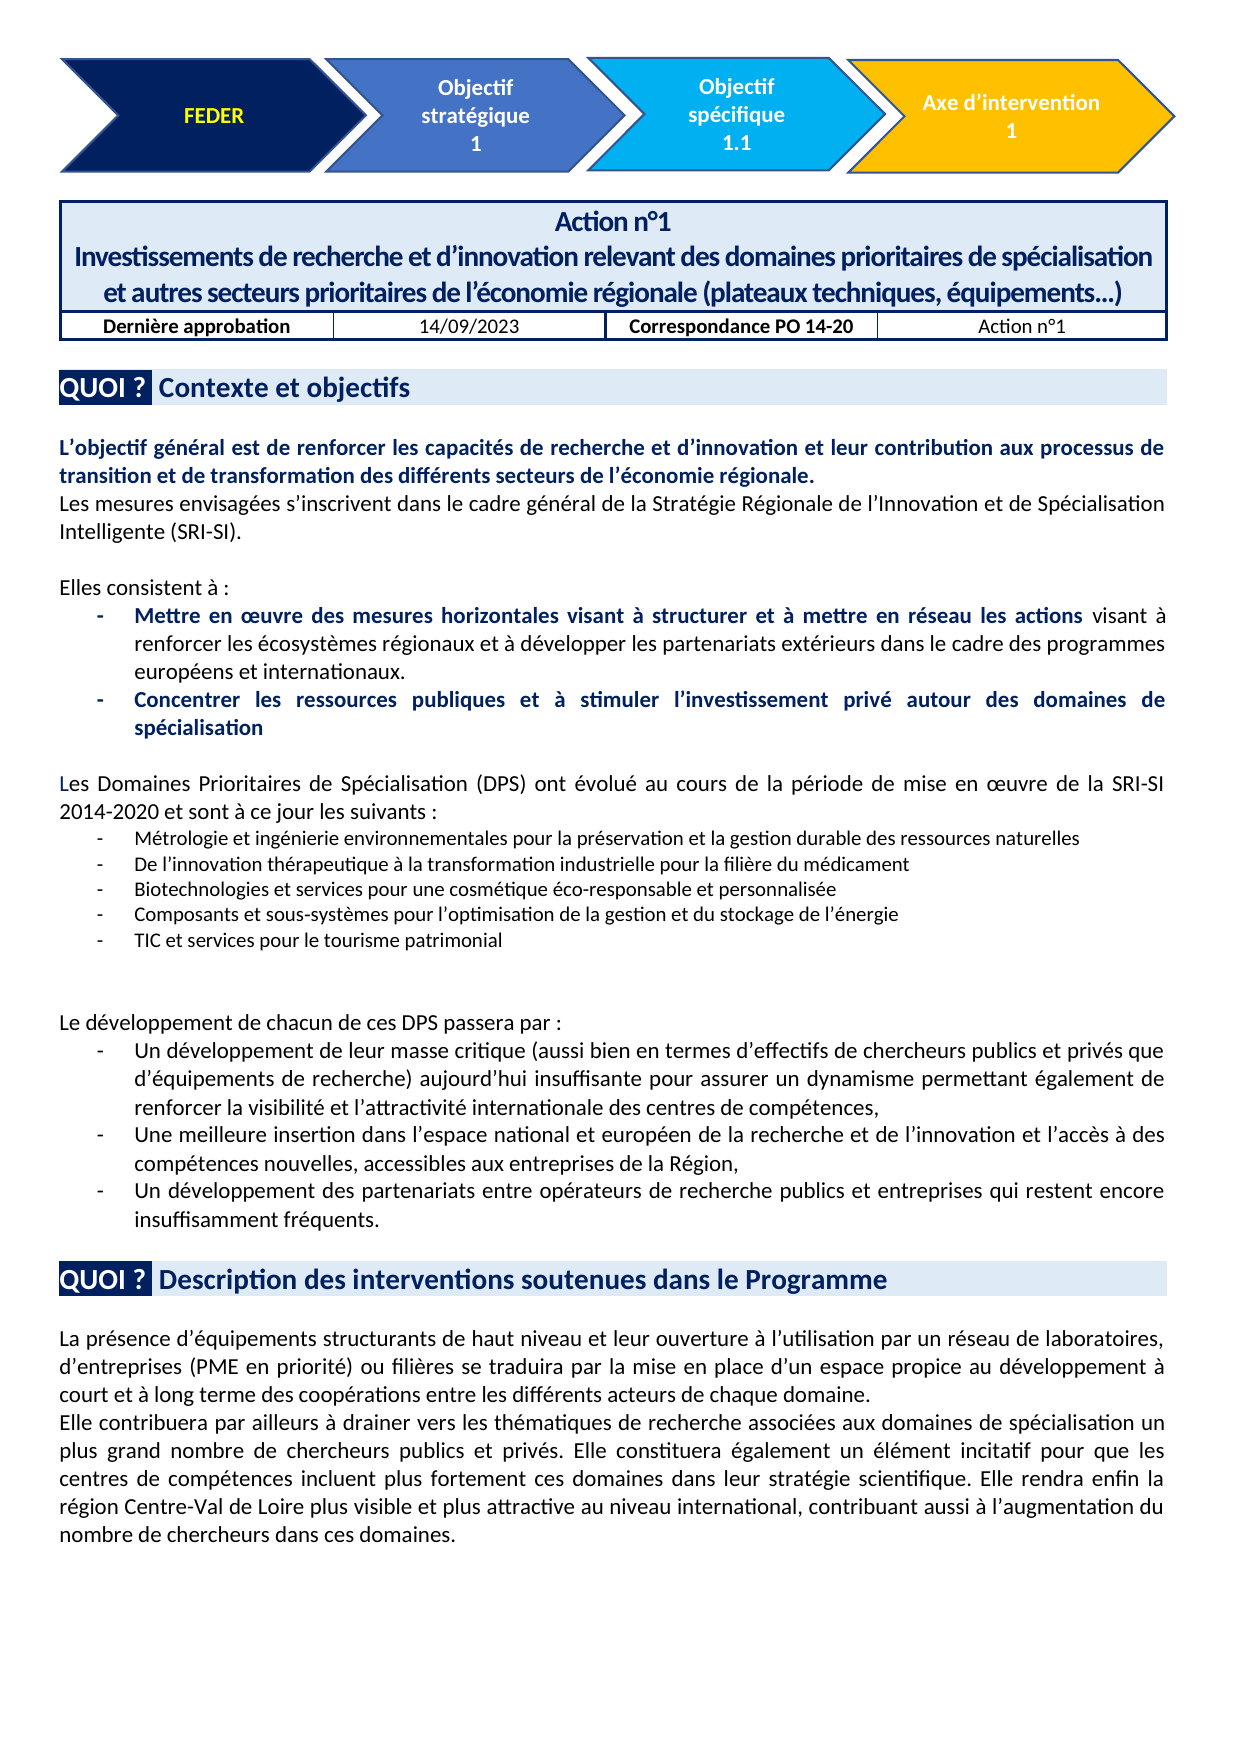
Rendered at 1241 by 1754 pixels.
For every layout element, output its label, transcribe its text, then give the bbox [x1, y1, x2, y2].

text QUOI ? Description des interventions soutenues dans le Programme [152, 1261, 1167, 1296]
text La présence d’équipements structurants de haut niveau et leur ouverture à l’utilisation par un réseau de laboratoires, d’entreprises (PME en priorité) ou filières se traduira par la mise en place d’un espace propice au développement à court et à long terme des coopérations entre les différents acteurs de chaque domaine. [59, 1324, 1167, 1408]
text Les Domaines Prioritaires de Spécialisation (DPS) ont évolué au cours de la période de mise en œuvre de la SRI-SI 2014-2020 et sont à ce jour les suivants : [59, 769, 1167, 825]
table_cell Correspondance PO 14-20 [607, 313, 877, 338]
text Elles consistent à : [59, 573, 1167, 601]
table_cell Dernière approbation [62, 313, 333, 338]
table_header Action n°1 Investissements de recherche et d’innovation relevant des domaines prioritaires de spécialisation et autres secteurs prioritaires de l’économie régionale (plateaux techniques, équipements…) [62, 203, 1165, 310]
list Mettre en œuvre des mesures horizontales visant à structurer et à mettre en réseau les actions visant à renforcer les écosystèmes régionaux et à développer les partenariats extérieurs dans le cadre des programmes européens et internationaux. [97, 601, 1167, 685]
text L’objectif général est de renforcer les capacités de recherche et d’innovation et leur contribution aux processus de transition et de transformation des différents secteurs de l’économie régionale. [59, 433, 1167, 489]
table_cell Action n°1 [878, 313, 1165, 338]
table_cell 14/09/2023 [334, 313, 604, 338]
list Un développement des partenariats entre opérateurs de recherche publics et entreprises qui restent encore insuffisamment fréquents. [97, 1177, 1167, 1233]
list Une meilleure insertion dans l’espace national et européen de la recherche et de l’innovation et l’accès à des compétences nouvelles, accessibles aux entreprises de la Région, [97, 1121, 1167, 1177]
list Métrologie et ingénierie environnementales pour la préservation et la gestion durable des ressources naturelles [97, 825, 1167, 851]
list Un développement de leur masse critique (aussi bien en termes d’effectifs de chercheurs publics et privés que d’équipements de recherche) aujourd’hui insuffisante pour assurer un dynamisme permettant également de renforcer la visibilité et l’attractivité internationale des centres de compétences, [97, 1037, 1167, 1121]
list Concentrer les ressources publiques et à stimuler l’investissement privé autour des domaines de spécialisation [97, 685, 1167, 741]
text Elle contribuera par ailleurs à drainer vers les thématiques de recherche associées aux domaines de spécialisation un plus grand nombre de chercheurs publics et privés. Elle constituera également un élément incitatif pour que les centres de compétences incluent plus fortement ces domaines dans leur stratégie scientifique. Elle rendra enfin la région Centre-Val de Loire plus visible et plus attractive au niveau international, contribuant aussi à l’augmentation du nombre de chercheurs dans ces domaines. [59, 1408, 1167, 1548]
list De l’innovation thérapeutique à la transformation industrielle pour la filière du médicament [97, 851, 1167, 876]
list Composants et sous‐systèmes pour l’optimisation de la gestion et du stockage de l’énergie [97, 902, 1167, 927]
text Les mesures envisagées s’inscrivent dans le cadre général de la Stratégie Régionale de l’Innovation et de Spécialisation Intelligente (SRI-SI). [59, 489, 1167, 545]
text Le développement de chacun de ces DPS passera par : [59, 1008, 1167, 1037]
list TIC et services pour le tourisme patrimonial [97, 927, 1167, 952]
list Biotechnologies et services pour une cosmétique éco-responsable et personnalisée [97, 876, 1167, 902]
text QUOI ? Contexte et objectifs [59, 369, 1167, 405]
